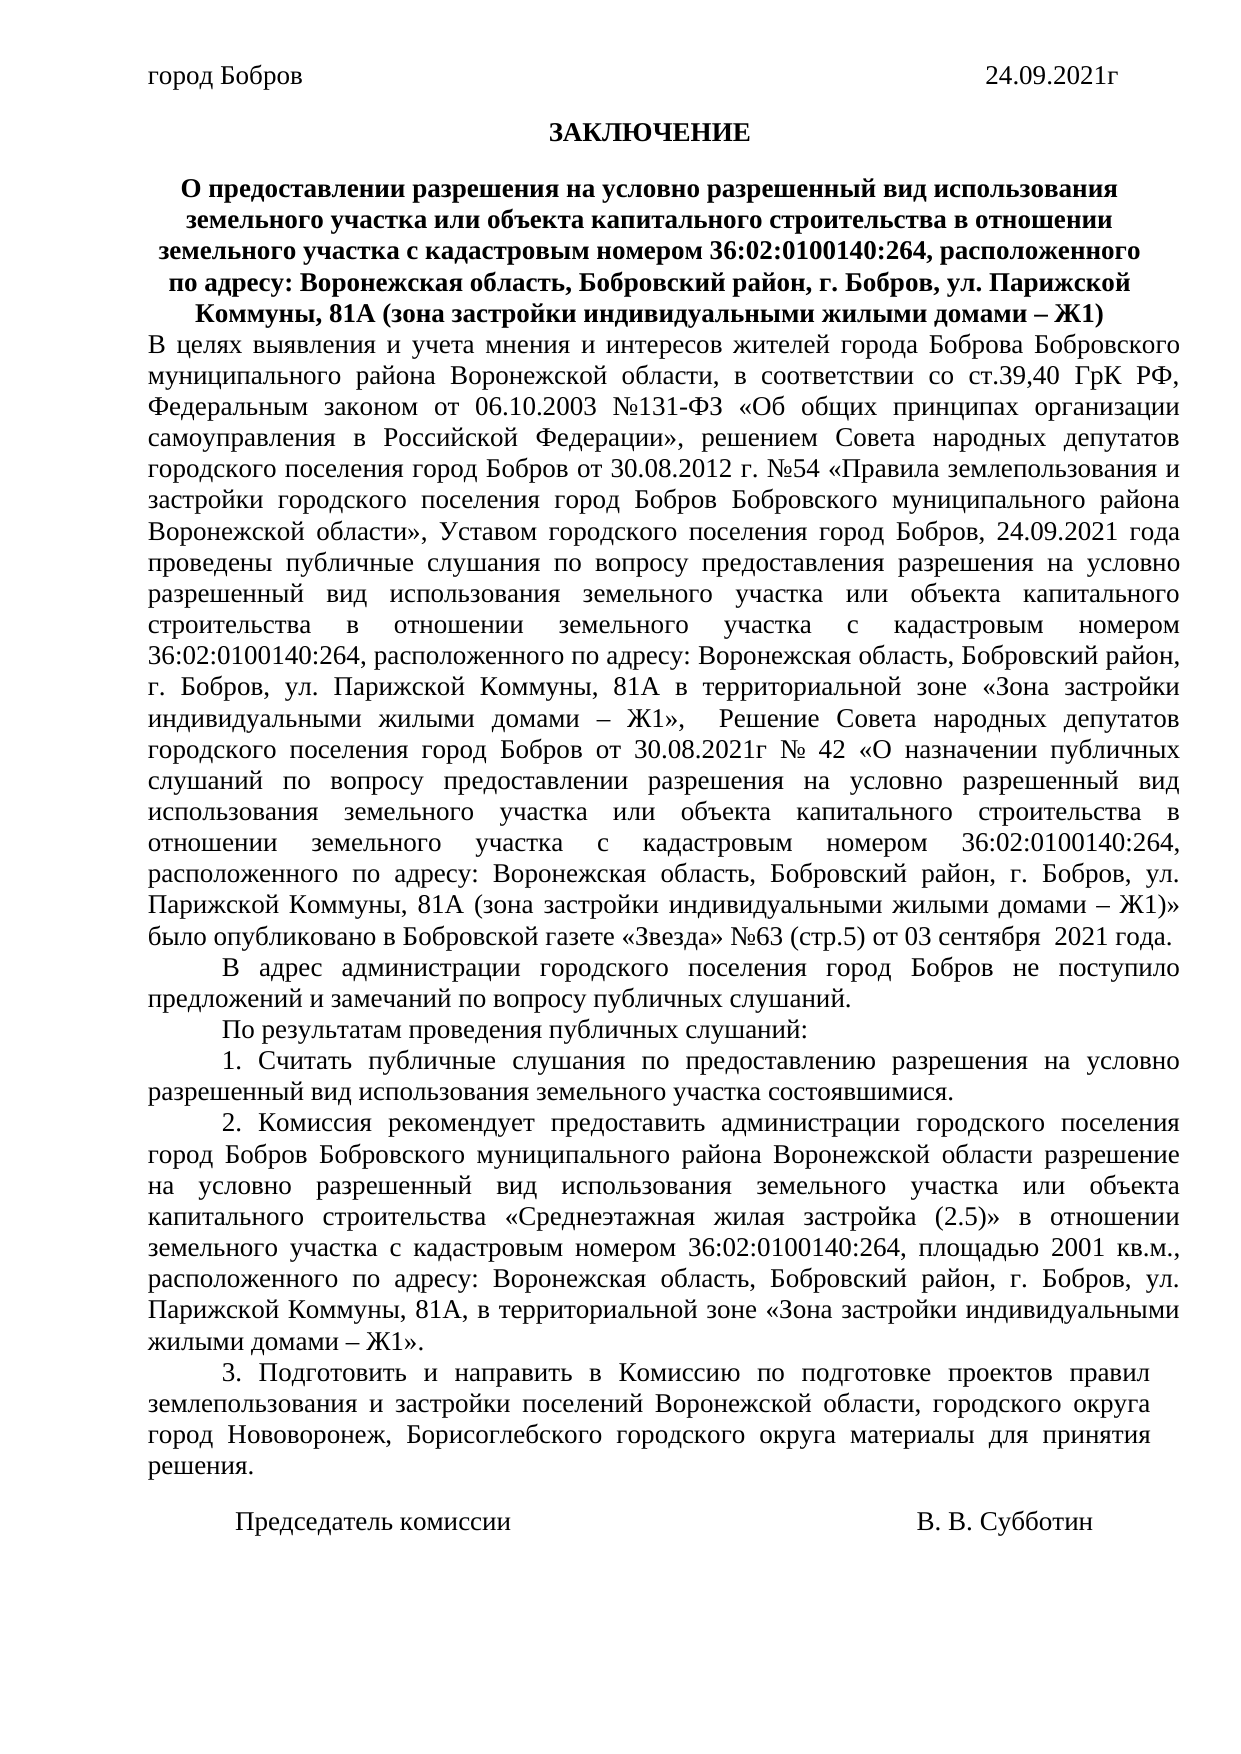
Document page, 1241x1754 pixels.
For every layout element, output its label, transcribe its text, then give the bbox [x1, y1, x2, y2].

text В адрес администрации городского поселения город Бобров не поступило предложений и замечаний по вопросу публичных слушаний. [148, 951, 1181, 1013]
text В целях выявления и учета мнения и интересов жителей города Боброва Бобровского муниципального района Воронежской области, в соответствии со ст.39,40 ГрК РФ, Федеральным законом от 06.10.2003 №131-ФЗ «Об общих принципах организации самоуправления в Российской Федерации», решением Совета народных депутатов городского поселения город Бобров от 30.08.2012 г. №54 «Правила землепользования и застройки городского поселения город Бобров Бобровского муниципального района Воронежской области», Уставом городского поселения город Бобров, 24.09.2021 года проведены публичные слушания по вопросу предоставления разрешения на условно разрешенный вид использования земельного участка или объекта капитального строительства в отношении земельного участка с кадастровым номером 36:02:0100140:264, расположенного по адресу: Воронежская область, Бобровский район, г. Бобров, ул. Парижской Коммуны, 81А в территориальной зоне «Зона застройки индивидуальными жилыми домами – Ж1», Решение Совета народных депутатов городского поселения город Бобров от 30.08.2021г № 42 «О назначении публичных слушаний по вопросу предоставлении разрешения на условно разрешенный вид использования земельного участка или объекта капитального строительства в отношении земельного участка с кадастровым номером 36:02:0100140:264, расположенного по адресу: Воронежская область, Бобровский район, г. Бобров, ул. Парижской Коммуны, 81А (зона застройки индивидуальными жилыми домами – Ж1)» было опубликовано в Бобровской газете «Звезда» №63 (стр.5) от 03 сентября 2021 года. [148, 328, 1181, 951]
text Председатель комиссии В. В. Субботин [148, 1505, 1181, 1536]
text 2. Комиссия рекомендует предоставить администрации городского поселения город Бобров Бобровского муниципального района Воронежской области разрешение на условно разрешенный вид использования земельного участка или объекта капитального строительства «Среднеэтажная жилая застройка (2.5)» в отношении земельного участка с кадастровым номером 36:02:0100140:264, площадью 2001 кв.м., расположенного по адресу: Воронежская область, Бобровский район, г. Бобров, ул. Парижской Коммуны, 81А, в территориальной зоне «Зона застройки индивидуальными жилыми домами – Ж1». [148, 1107, 1181, 1356]
text О предоставлении разрешения на условно разрешенный вид использования земельного участка или объекта капитального строительства в отношении земельного участка с кадастровым номером 36:02:0100140:264, расположенного по адресу: Воронежская область, Бобровский район, г. Бобров, ул. Парижской Коммуны, 81А (зона застройки индивидуальными жилыми домами – Ж1) [148, 172, 1152, 328]
text По результатам проведения публичных слушаний: [148, 1013, 1181, 1044]
text город Бобров 24.09.2021г [148, 59, 1152, 90]
text ЗАКЛЮЧЕНИЕ [148, 116, 1152, 147]
text 1. Считать публичные слушания по предоставлению разрешения на условно разрешенный вид использования земельного участка состоявшимися. [148, 1044, 1181, 1107]
text 3. Подготовить и направить в Комиссию по подготовке проектов правил землепользования и застройки поселений Воронежской области, городского округа город Нововоронеж, Борисоглебского городского округа материалы для принятия решения. [148, 1356, 1152, 1480]
